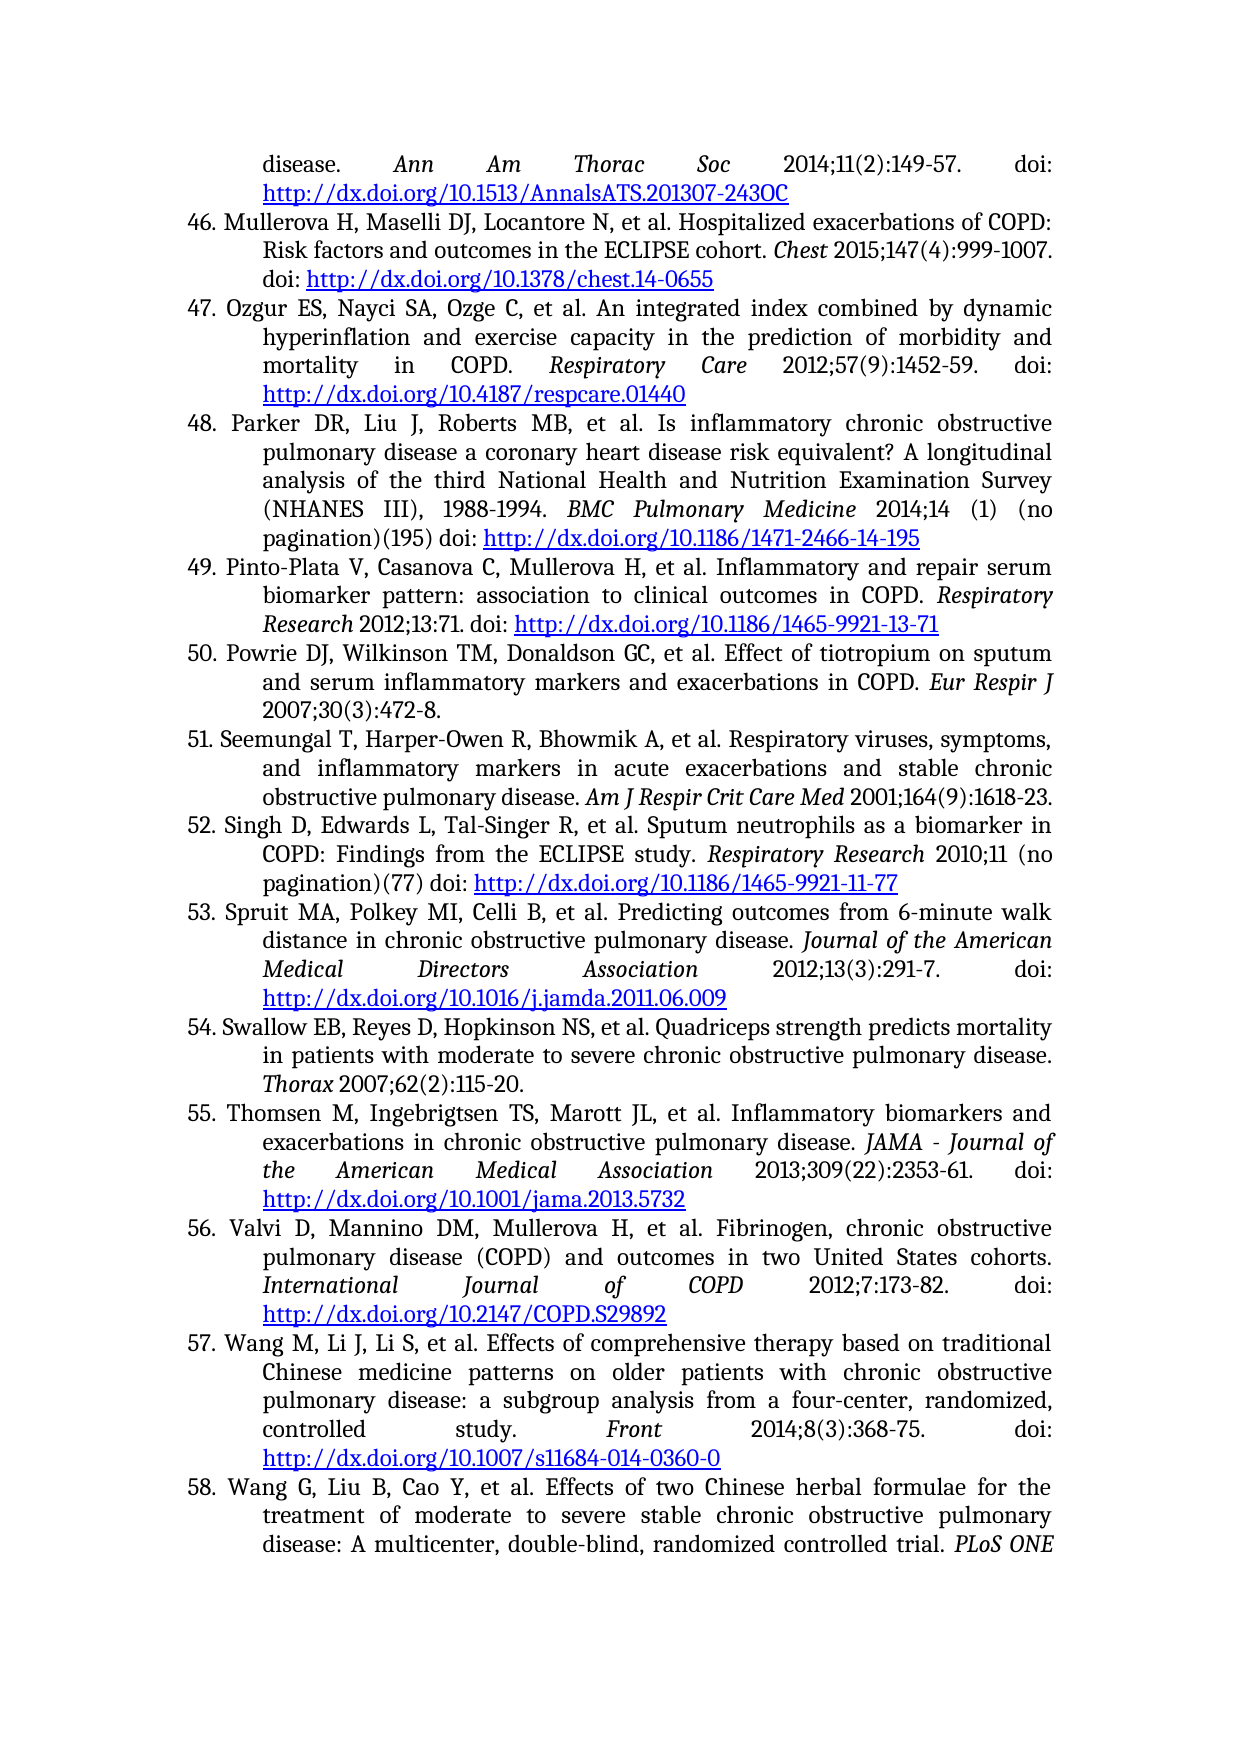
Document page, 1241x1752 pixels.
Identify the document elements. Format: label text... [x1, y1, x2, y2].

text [187, 1472, 1053, 1559]
text 51. Seemungal T, Harper-Owen R, Bhowmik A, et al. Respiratory viruses, symptoms, and inflammatory markers in acute exacerbations and stable chronic obstructive pulmonary disease. Am J Respir Crit Care Med 2001;164(9):1618-23. [187, 725, 1053, 811]
text 50. Powrie DJ, Wilkinson TM, Donaldson GC, et al. Effect of tiotropium on sputum and serum inflammatory markers and exacerbations in COPD. Eur Respir J 2007;30(3):472-8. [187, 639, 1053, 725]
text 52. Singh D, Edwards L, Tal-Singer R, et al. Sputum neutrophils as a biomarker in COPD: Findings from the ECLIPSE study. Respiratory Research 2010;11 (no pagination)(77) doi: http://dx.doi.org/10.1186/1465-9921-11-77 [187, 811, 1053, 897]
text 48. Parker DR, Liu J, Roberts MB, et al. Is inflammatory chronic obstructive pulmonary disease a coronary heart disease risk equivalent? A longitudinal analysis of the third National Health and Nutrition Examination Survey (NHANES III), 1988-1994. BMC Pulmonary Medicine 2014;14 (1) (no pagination)(195) doi: http://dx.doi.org/10.1186/1471-2466-14-195 [187, 409, 1053, 552]
text 46. Mullerova H, Maselli DJ, Locantore N, et al. Hospitalized exacerbations of COPD: Risk factors and outcomes in the ECLIPSE cohort. Chest 2015;147(4):999-1007. doi: http://dx.doi.org/10.1378/chest.14-0655 [187, 207, 1053, 294]
text 56. Valvi D, Mannino DM, Mullerova H, et al. Fibrinogen, chronic obstructive pulmonary disease (COPD) and outcomes in two United States cohorts. International Journal of COPD 2012;7:173-82. doi: http://dx.doi.org/10.2147/COPD.S29892 [187, 1214, 1053, 1329]
text 47. Ozgur ES, Nayci SA, Ozge C, et al. An integrated index combined by dynamic hyperinflation and exercise capacity in the prediction of morbidity and mortality in COPD. Respiratory Care 2012;57(9):1452-59. doi: http://dx.doi.org/10.4187/respcare.01440 [187, 294, 1053, 409]
text 54. Swallow EB, Reyes D, Hopkinson NS, et al. Quadriceps strength predicts mortality in patients with moderate to severe chronic obstructive pulmonary disease. Thorax 2007;62(2):115-20. [187, 1012, 1053, 1099]
text 53. Spruit MA, Polkey MI, Celli B, et al. Predicting outcomes from 6-minute walk distance in chronic obstructive pulmonary disease. Journal of the American Medical Directors Association 2012;13(3):291-7. doi: http://dx.doi.org/10.1016/j.jamda.2011.06.009 [187, 897, 1053, 1012]
text 57. Wang M, Li J, Li S, et al. Effects of comprehensive therapy based on traditional Chinese medicine patterns on older patients with chronic obstructive pulmonary disease: a subgroup analysis from a four-center, randomized, controlled study. Front 2014;8(3):368-75. doi: http://dx.doi.org/10.1007/s11684-014-0360-0 [187, 1329, 1053, 1472]
text 49. Pinto-Plata V, Casanova C, Mullerova H, et al. Inflammatory and repair serum biomarker pattern: association to clinical outcomes in COPD. Respiratory Research 2012;13:71. doi: http://dx.doi.org/10.1186/1465-9921-13-71 [187, 552, 1053, 639]
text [187, 150, 1053, 207]
text 55. Thomsen M, Ingebrigtsen TS, Marott JL, et al. Inflammatory biomarkers and exacerbations in chronic obstructive pulmonary disease. JAMA - Journal of the American Medical Association 2013;309(22):2353-61. doi: http://dx.doi.org/10.1001/jama.2013.5732 [187, 1099, 1053, 1214]
